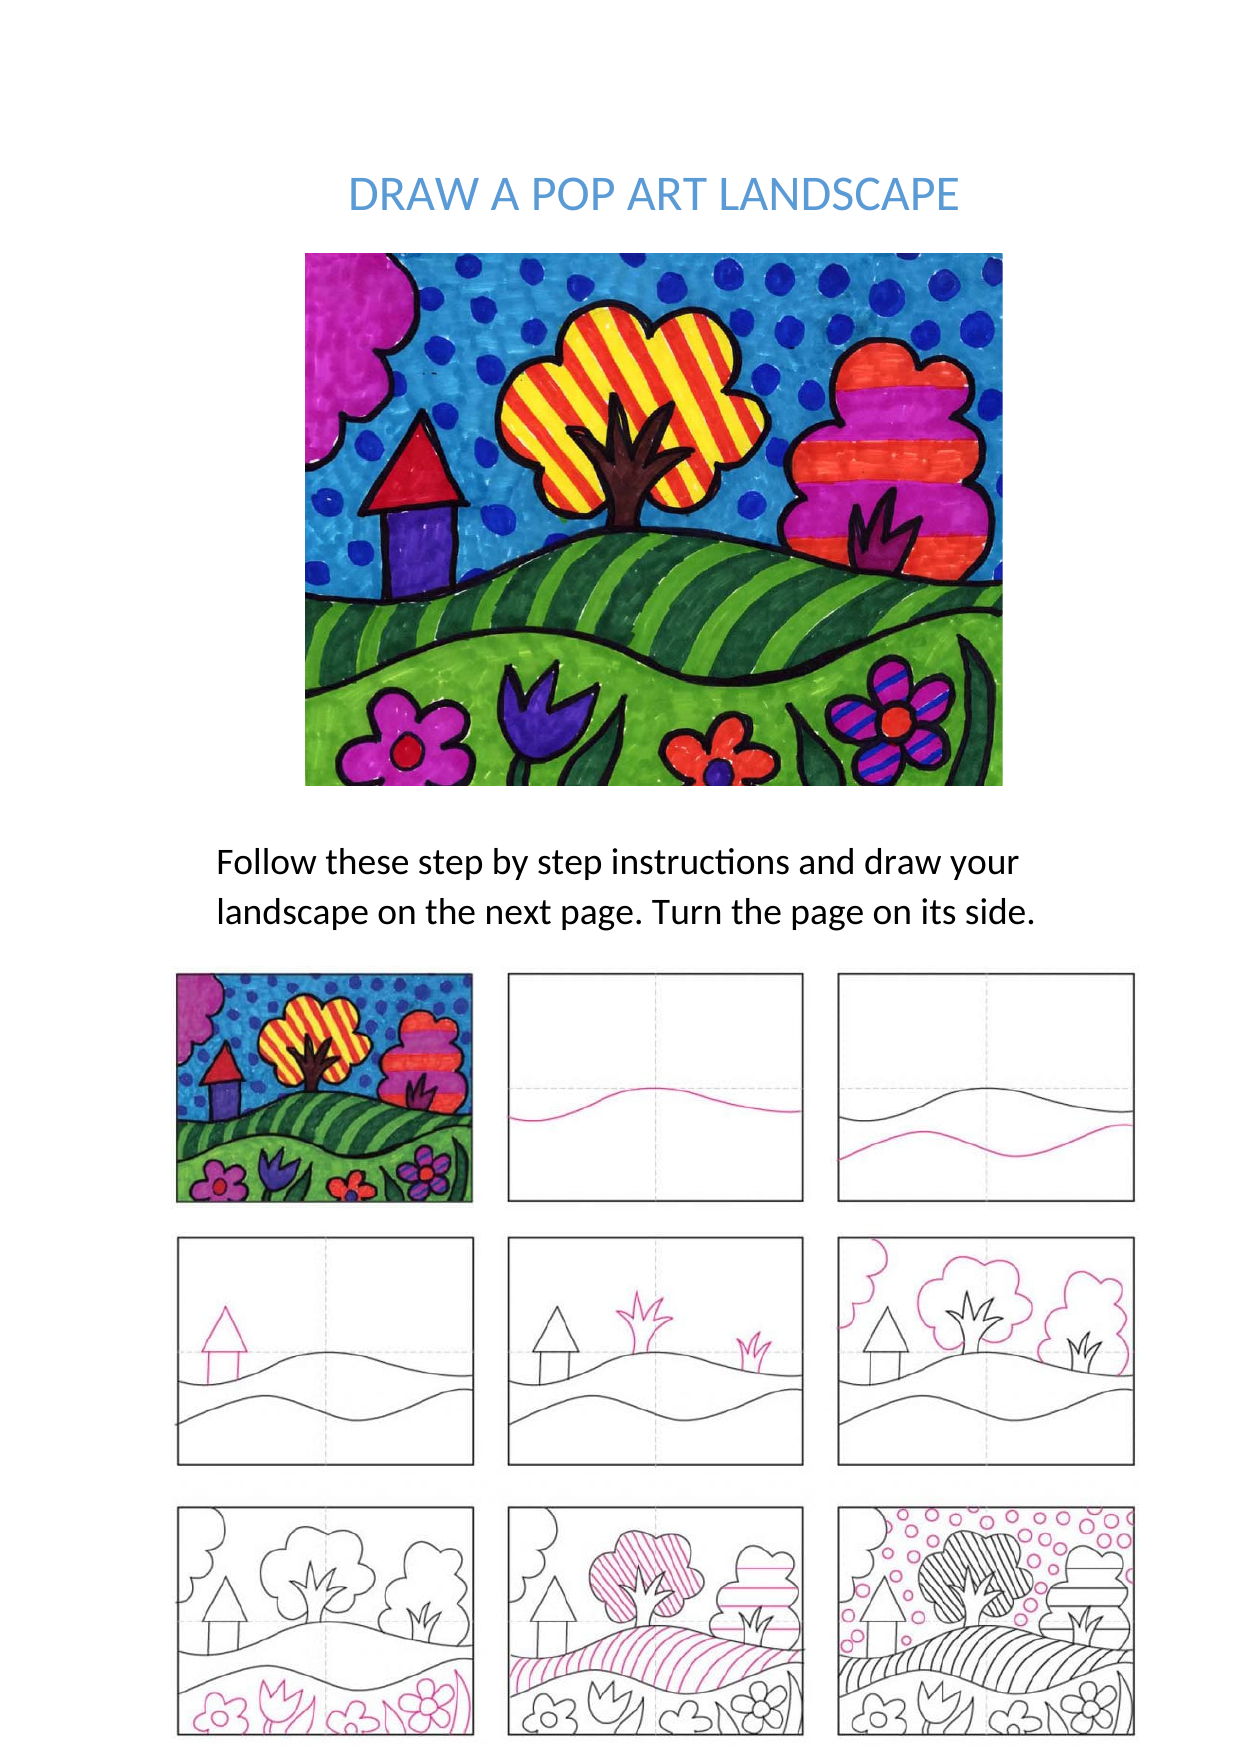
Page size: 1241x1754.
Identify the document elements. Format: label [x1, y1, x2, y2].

picture [305, 253, 1003, 786]
picture [170, 966, 1139, 1746]
